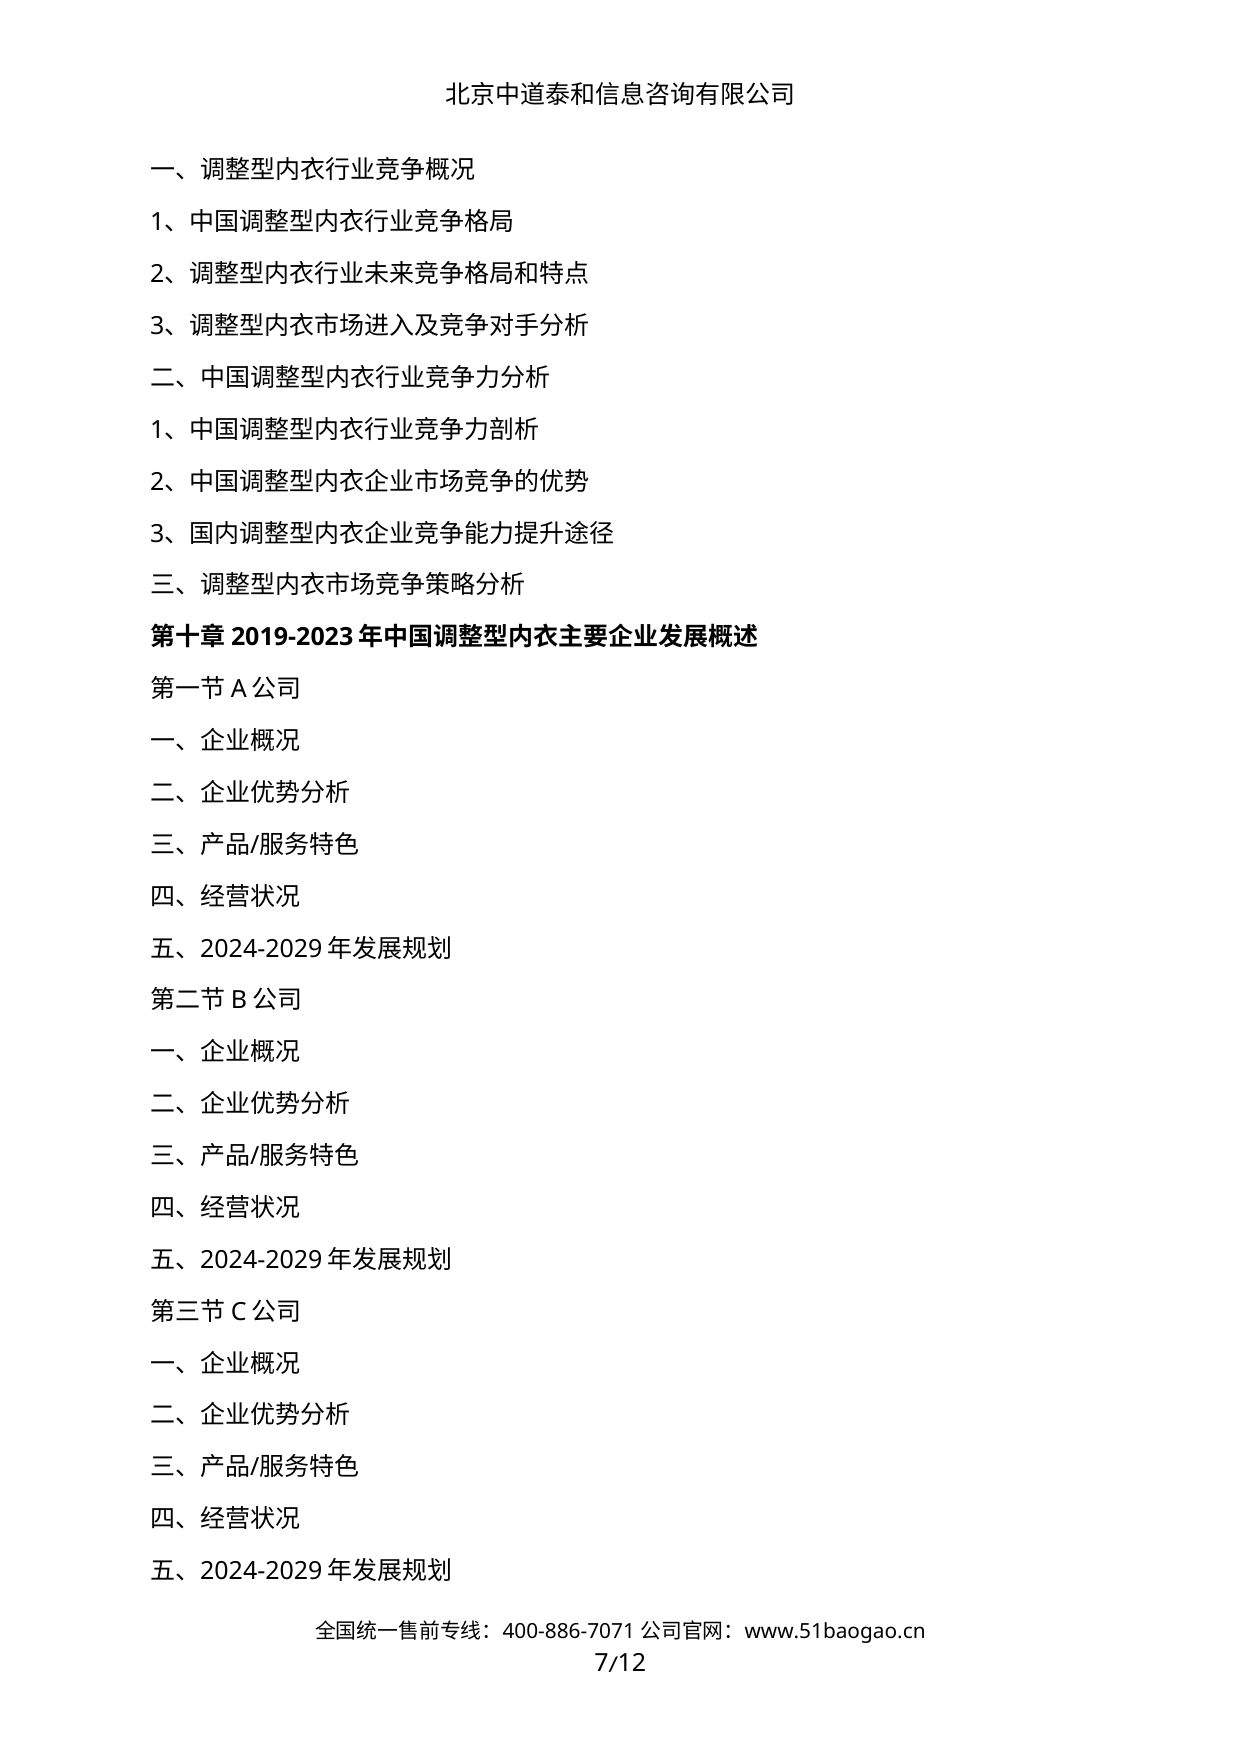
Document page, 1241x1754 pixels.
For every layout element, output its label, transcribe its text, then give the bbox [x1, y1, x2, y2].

text 1、中国调整型内衣行业竞争力剖析 [150, 409, 1090, 446]
text 三、调整型内衣市场竞争策略分析 [150, 565, 1090, 601]
text 1、中国调整型内衣行业竞争格局 [150, 202, 1090, 238]
text 一、企业概况 [150, 721, 1090, 757]
text 第一节 A公司 [150, 669, 1090, 705]
text 二、企业优势分析 [150, 1084, 1090, 1120]
text 五、2024-2029年发展规划 [150, 1551, 1090, 1587]
text 第二节 B公司 [150, 980, 1090, 1016]
text 二、企业优势分析 [150, 772, 1090, 809]
text 三、产品/服务特色 [150, 824, 1090, 861]
text 五、2024-2029年发展规划 [150, 1239, 1090, 1276]
text 四、经营状况 [150, 1499, 1090, 1535]
text 二、企业优势分析 [150, 1395, 1090, 1431]
text 一、企业概况 [150, 1343, 1090, 1379]
text 三、产品/服务特色 [150, 1136, 1090, 1172]
text 2、调整型内衣行业未来竞争格局和特点 [150, 254, 1090, 290]
text 2、中国调整型内衣企业市场竞争的优势 [150, 461, 1090, 497]
text 四、经营状况 [150, 1187, 1090, 1224]
text 一、调整型内衣行业竞争概况 [150, 150, 1090, 186]
text 第十章 2019-2023年中国调整型内衣主要企业发展概述 [150, 617, 1090, 653]
text 一、企业概况 [150, 1032, 1090, 1068]
text 三、产品/服务特色 [150, 1447, 1090, 1483]
text 五、2024-2029年发展规划 [150, 928, 1090, 964]
text 3、国内调整型内衣企业竞争能力提升途径 [150, 513, 1090, 549]
text 3、调整型内衣市场进入及竞争对手分析 [150, 306, 1090, 342]
text 四、经营状况 [150, 876, 1090, 912]
text 第三节 C公司 [150, 1291, 1090, 1327]
text 二、中国调整型内衣行业竞争力分析 [150, 357, 1090, 394]
